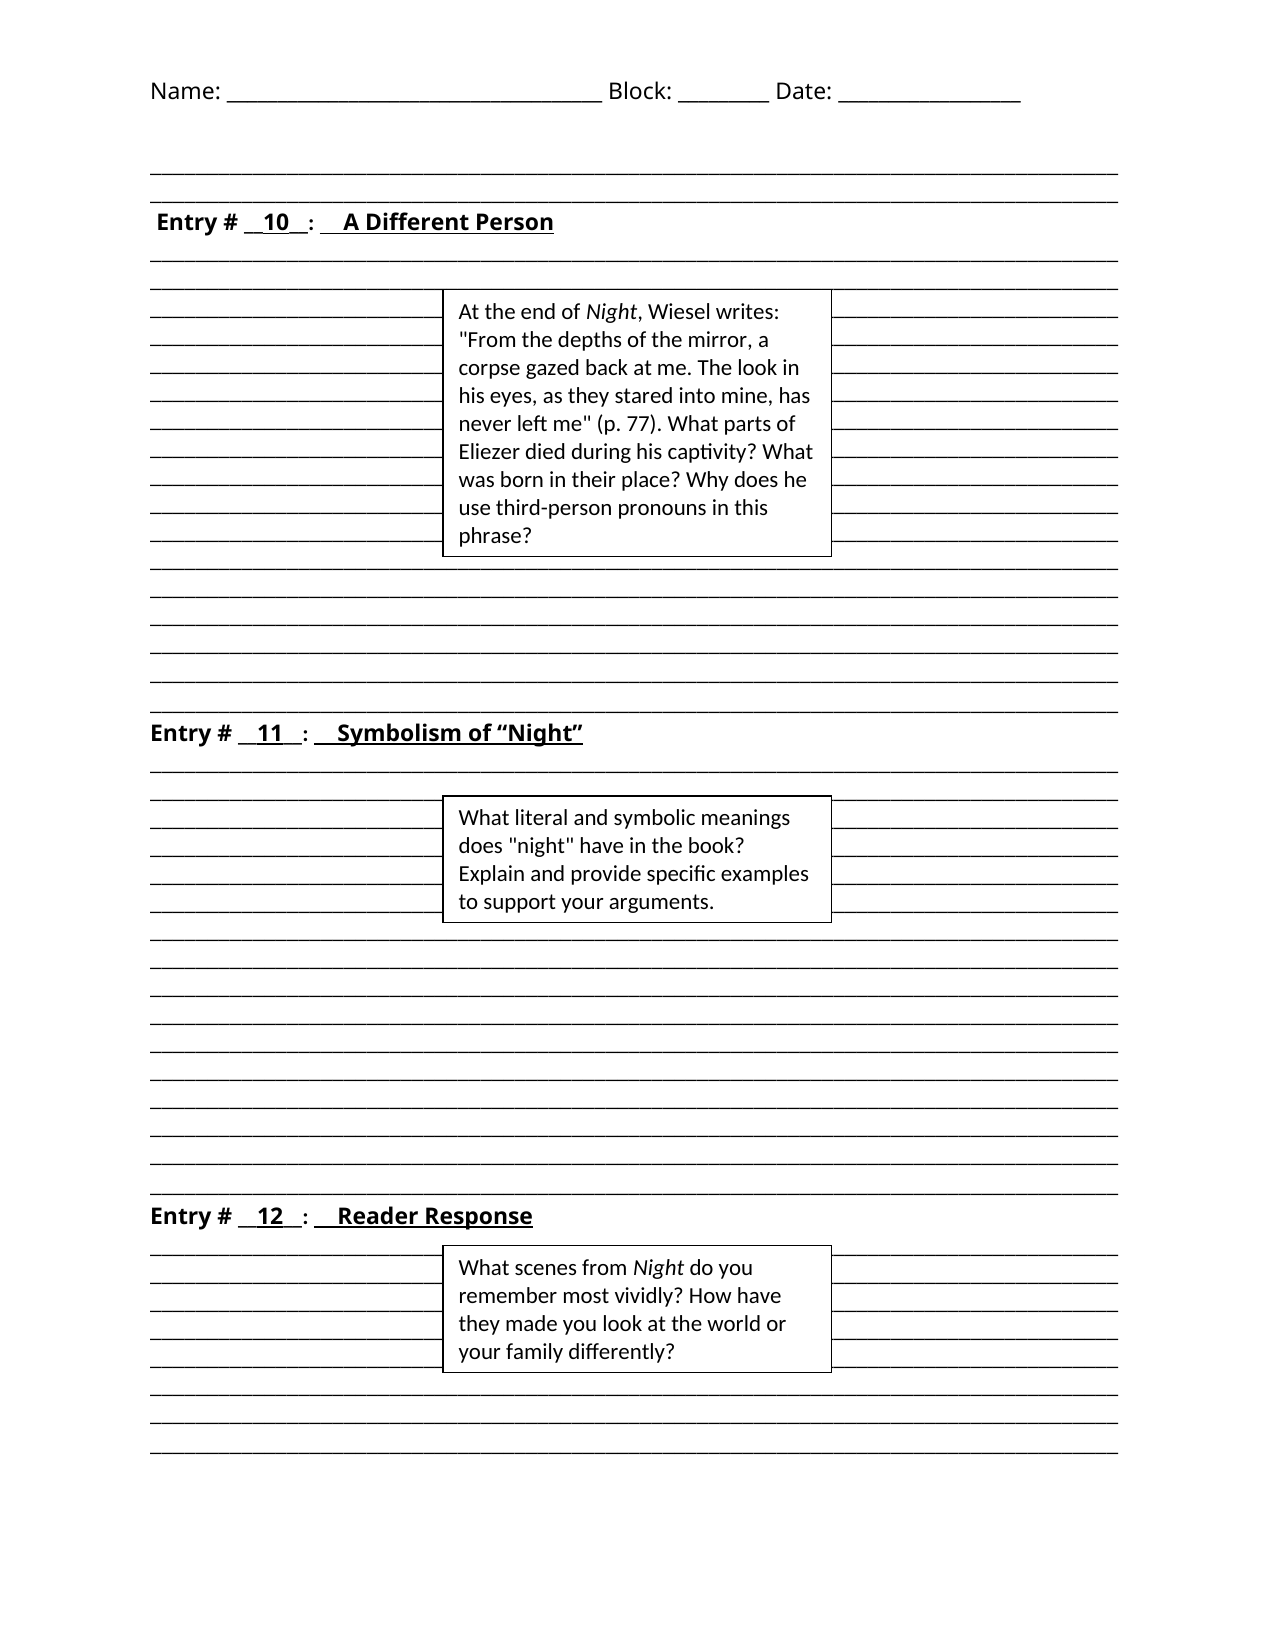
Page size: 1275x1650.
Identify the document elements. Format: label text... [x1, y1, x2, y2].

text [150, 150, 1125, 206]
text Entry # __10__: A Different Person [150, 206, 1125, 237]
text _________________________________________________________________________________________________________________________________________________________________________________________________________________________________________________________________________________________________________________________________________________________________________________________________________________________________________ [150, 237, 1125, 377]
text _____________________________________________________________________________________________________________________________________________________________________________________________________________________________________________________________________________________________________________________________________________________________________________________________________________________________________________________________________________________________________________________________________________________________________________________________________________________________________________________________________________________________________________________________________________________________________________________________ [150, 748, 1125, 1000]
text ____________________________________________________________________________________________________________________________________________________________________________________________________________________________________________________________________________________________________________________________________________________________________________________________________________________________________________________________________________________________________________________________________________________________________________________________________________________________________________________________________________________________________________________________________________________________________________________________________________________________________________________________________________________________________________________________________________________________________________________________________________________________________________________________ Entry # __11__: Symbolism of “Night” [150, 377, 1125, 748]
text ________________________________________________________________________________________________________________________________________________________________________________________________________________________________________________________________________________________________________________________________________________________________________________________________________________________________________________________________________________________________________________________________________________________________________________________________________________________________________________________________________________________________________ [150, 1231, 1125, 1458]
text ___________________________________________________________________________________________________________________________________________________________________________________________________________________________________________________________________________________________________________________________________________________________________________________________________________________________________________________________________________________________________________________________________________________________________________________________________________________ Entry # __12__: Reader Response [150, 1000, 1125, 1231]
